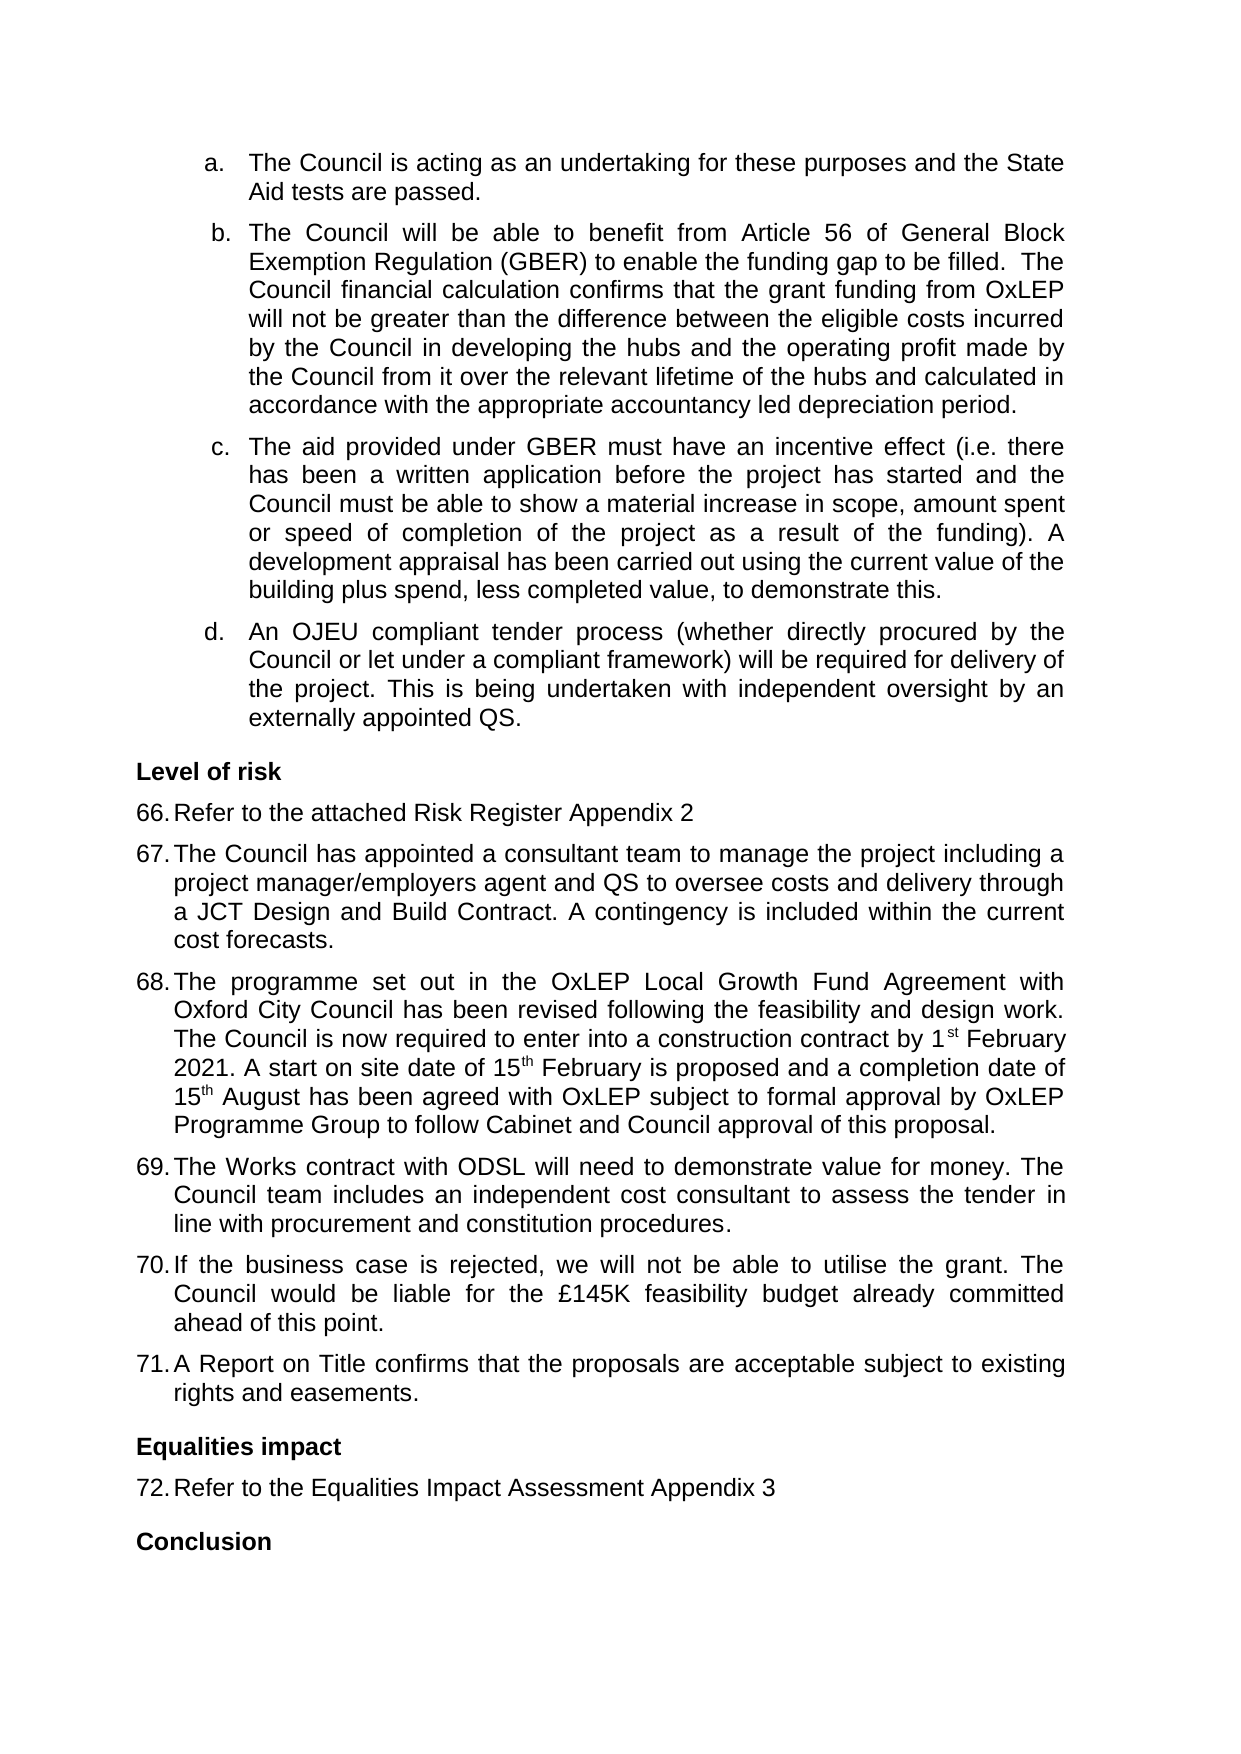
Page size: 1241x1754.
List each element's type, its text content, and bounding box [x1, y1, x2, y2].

list The Council has appointed a consultant team to manage the project including a project manager/employers agent and QS to oversee costs and delivery through a JCT Design and Build Contract. A contingency is included within the current cost forecasts. [136, 839, 1066, 954]
list A Report on Title confirms that the proposals are acceptable subject to existing rights and easements. [136, 1349, 1066, 1406]
list Refer to the Equalities Impact Assessment Appendix 3 [136, 1473, 1066, 1501]
list Refer to the attached Risk Register Appendix 2 [136, 798, 1066, 826]
list If the business case is rejected, we will not be able to utilise the grant. The Council would be liable for the £145K feasibility budget already committed ahead of this point. [136, 1250, 1066, 1336]
list The aid provided under GBER must have an incentive effect (i.e. there has been a written application before the project has started and the Council must be able to show a material increase in scope, amount spent or speed of completion of the project as a result of the funding). A development appraisal has been carried out using the current value of the building plus spend, less completed value, to demonstrate this. [211, 431, 1066, 604]
list The Council is acting as an undertaking for these purposes and the State Aid tests are passed. [204, 148, 1066, 205]
subtitle Conclusion [136, 1526, 1066, 1555]
list The Council will be able to benefit from Article 56 of General Block Exemption Regulation (GBER) to enable the funding gap to be filled. The Council financial calculation confirms that the grant funding from OxLEP will not be greater than the difference between the eligible costs incurred by the Council in developing the hubs and the operating profit made by the Council from it over the relevant lifetime of the hubs and calculated in accordance with the appropriate accountancy led depreciation period. [211, 218, 1066, 419]
subtitle Level of risk [136, 756, 1066, 785]
list The programme set out in the OxLEP Local Growth Fund Agreement with Oxford City Council has been revised following the feasibility and design work. The Council is now required to enter into a construction contract by 1st February 2021. A start on site date of 15th February is proposed and a completion date of 15th August has been agreed with OxLEP subject to formal approval by OxLEP Programme Group to follow Cabinet and Council approval of this proposal. [136, 966, 1066, 1139]
list The Works contract with ODSL will need to demonstrate value for money. The Council team includes an independent cost consultant to assess the tender in line with procurement and constitution procedures. [136, 1151, 1066, 1238]
list An OJEU compliant tender process (whether directly procured by the Council or let under a compliant framework) will be required for delivery of the project. This is being undertaken with independent oversight by an externally appointed QS. [204, 616, 1066, 731]
subtitle Equalities impact [136, 1431, 1066, 1460]
